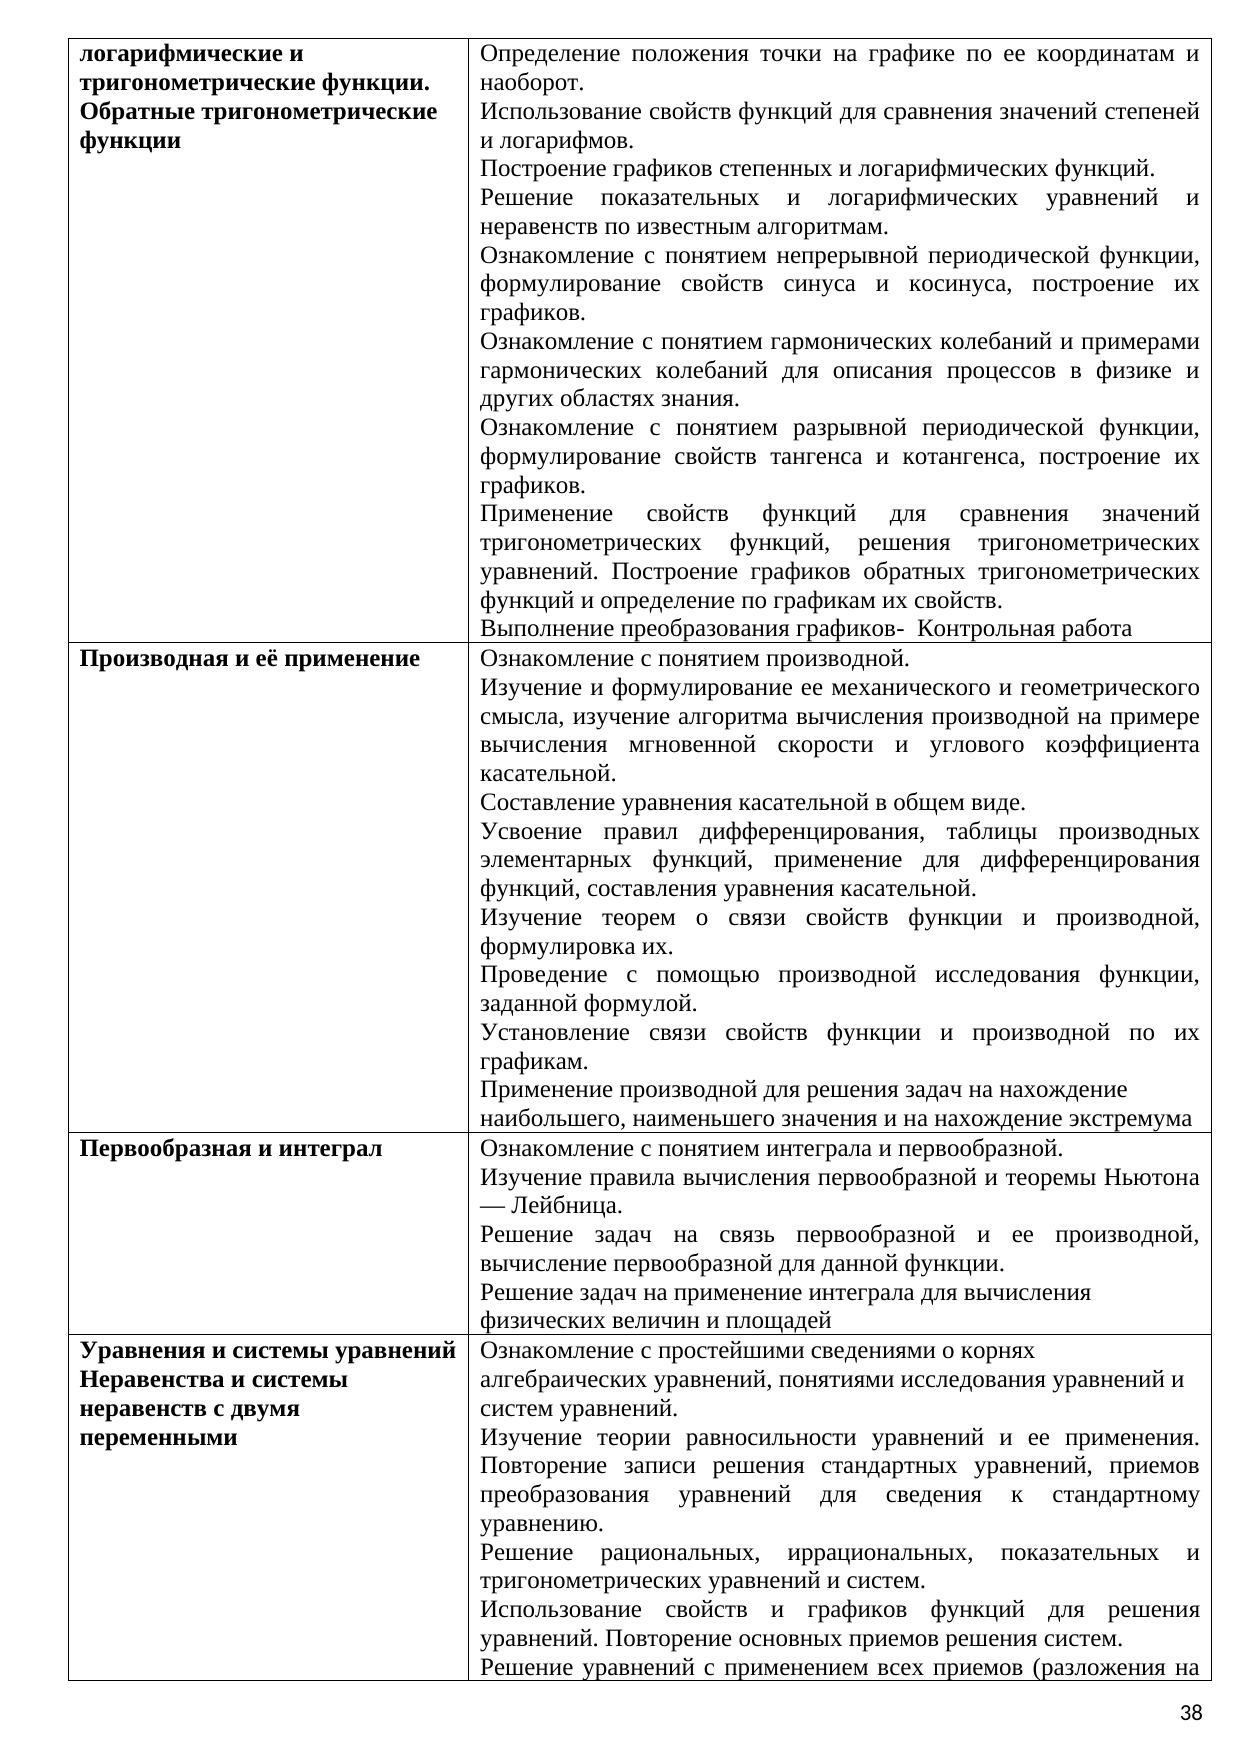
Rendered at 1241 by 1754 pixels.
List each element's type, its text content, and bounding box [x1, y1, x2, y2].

table_cell Производная и её применение [69, 643, 468, 1132]
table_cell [469, 1335, 1211, 1680]
table_cell Первообразная и интеграл [69, 1133, 468, 1334]
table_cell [69, 39, 468, 642]
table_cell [69, 1335, 468, 1680]
table_cell Ознакомление с понятием интеграла и первообразной. Изучение правила вычисления первообразной и теоремы Ньютона— Лейбница. Решение задач на связь первообразной и ее производной, вычисление первообразной для данной функции. Решение задач на применение интеграла для вычисления физических величин и площадей [469, 1133, 1211, 1334]
table_cell Ознакомление с понятием производной. Изучение и формулирование ее механического и геометрического смысла, изучение алгоритма вычисления производной на примере вычисления мгновенной скорости и углового коэффициента касательной. Составление уравнения касательной в общем виде. Усвоение правил дифференцирования, таблицы производных элементарных функций, применение для дифференцирования функций, составления уравнения касательной. Изучение теорем о связи свойств функции и производной, формулировка их. Проведение с помощью производной исследования функции, заданной формулой. Установление связи свойств функции и производной по их графикам. Применение производной для решения задач на нахождение наибольшего, наименьшего значения и на нахождение экстремума [469, 643, 1211, 1132]
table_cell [469, 39, 1211, 642]
